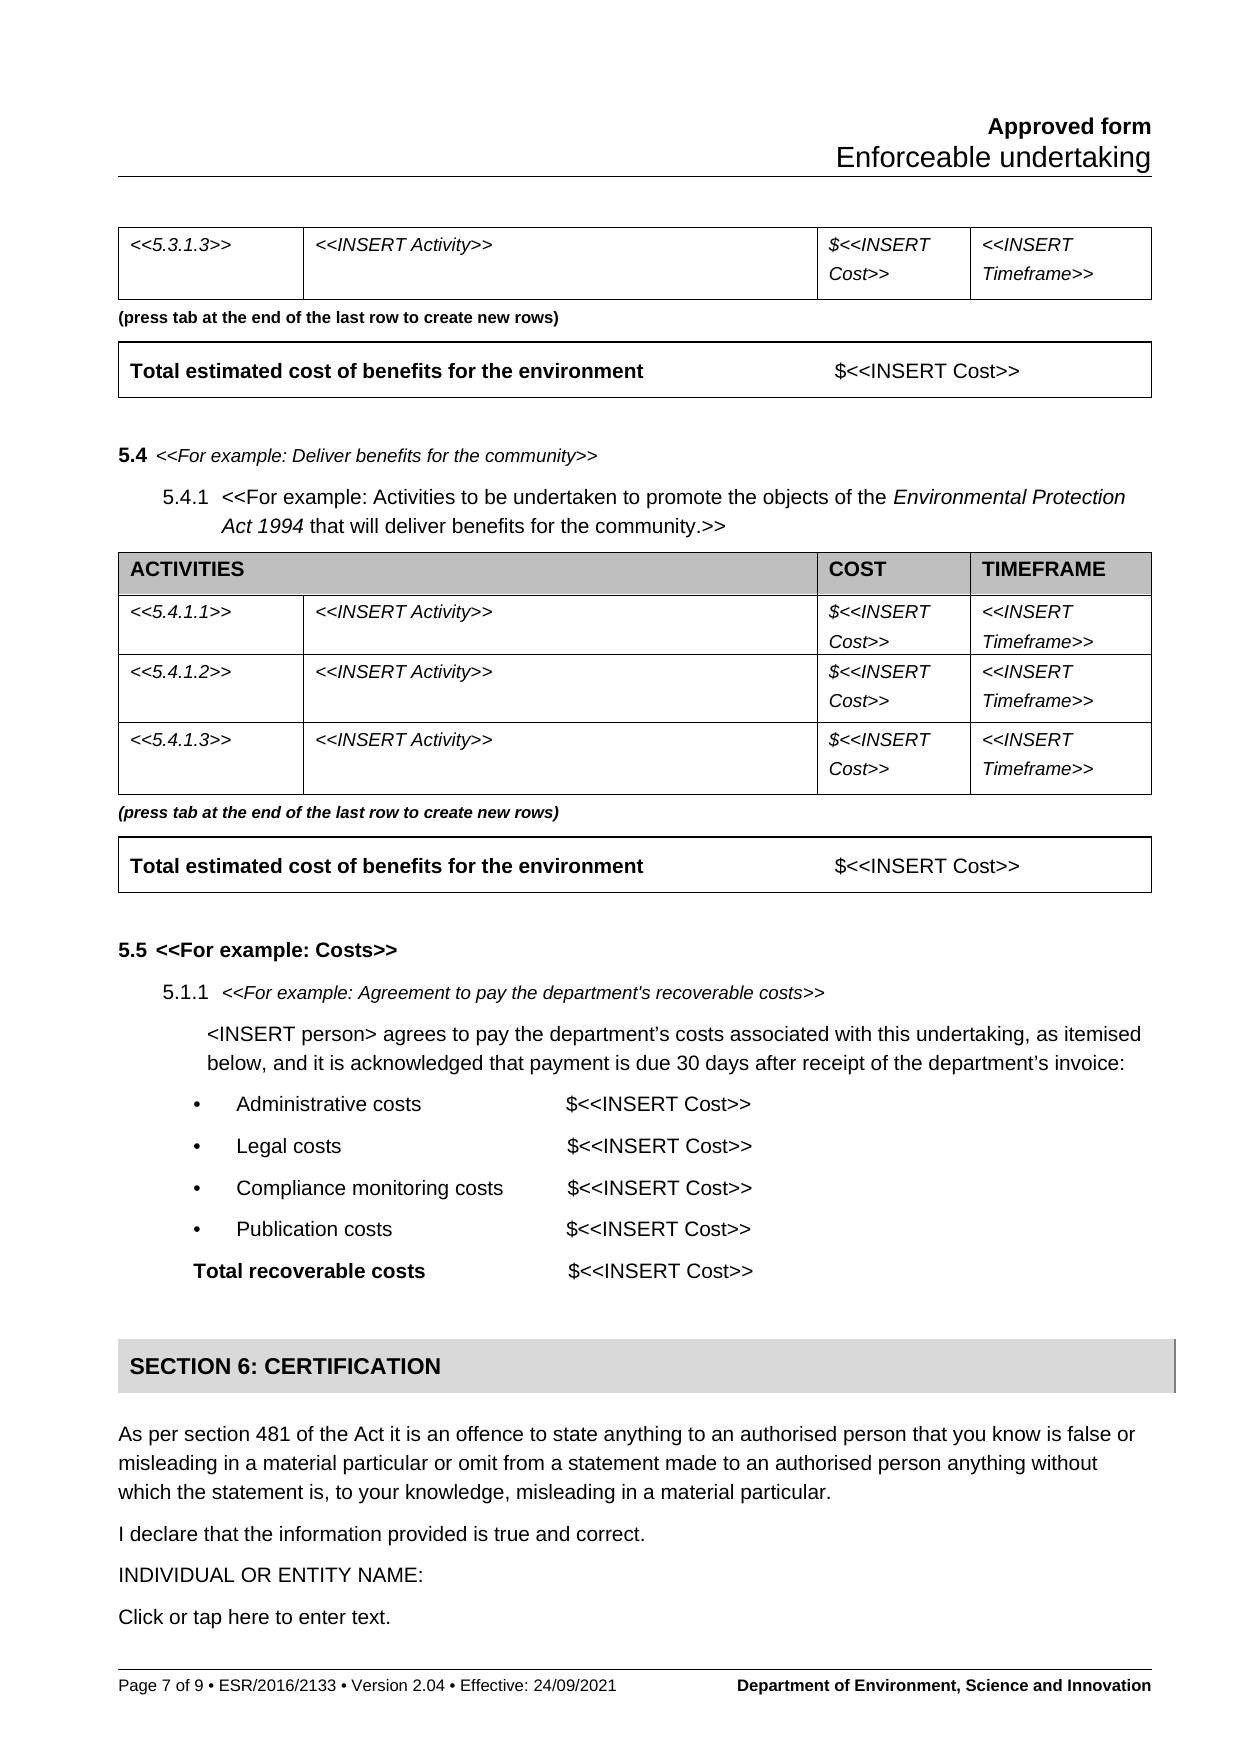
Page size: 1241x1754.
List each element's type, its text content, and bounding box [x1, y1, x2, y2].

table_cell [818, 228, 970, 299]
table_header ACTIVITIES [119, 553, 817, 594]
text • Legal costs [118, 1130, 1152, 1159]
text • Compliance monitoring costs [118, 1172, 1152, 1201]
text As per section 481 of the Act it is an offence to state anything to an authorised person that you know is false or misleading in a material particular or omit from a statement made to an authorised person anything without which the statement is, to your knowledge, misleading in a material particular. [118, 1418, 1152, 1505]
table_cell [818, 596, 970, 654]
table_header Total estimated cost of benefits for the environment [119, 838, 1151, 892]
table_header SECTION 6: CERTIFICATION [118, 1339, 1174, 1393]
text I declare that the information provided is true and correct. [118, 1518, 1152, 1547]
table_cell [119, 228, 303, 299]
table_header COST [818, 553, 970, 594]
text agrees to pay the department’s costs associated with this undertaking, as itemised below, and it is acknowledged that payment is due 30 days after receipt of the department’s invoice: [207, 1018, 1152, 1076]
table_header TIMEFRAME [971, 553, 1151, 594]
text (press tab at the end of the last row to create new rows) [118, 300, 1152, 329]
table_cell [119, 723, 303, 794]
table_cell [818, 723, 970, 794]
text (press tab at the end of the last row to create new rows) [118, 795, 1152, 824]
text • Administrative costs [118, 1088, 1152, 1118]
table_cell [971, 723, 1151, 794]
table_cell [119, 596, 303, 654]
table_cell [304, 655, 817, 722]
table_cell [971, 596, 1151, 654]
list < [118, 934, 1152, 963]
table_header Total estimated cost of benefits for the environment $<<INSERT Cost>> [119, 343, 1151, 397]
text INDIVIDUAL OR ENTITY NAME: [118, 1559, 1152, 1588]
text • Publication costs [118, 1213, 1152, 1243]
table_cell [119, 655, 303, 722]
table_cell [304, 596, 817, 654]
list < [162, 481, 1152, 539]
table_cell [818, 655, 970, 722]
table_cell [971, 655, 1151, 722]
table_cell [304, 723, 817, 794]
text Total recoverable costs [118, 1255, 1152, 1284]
